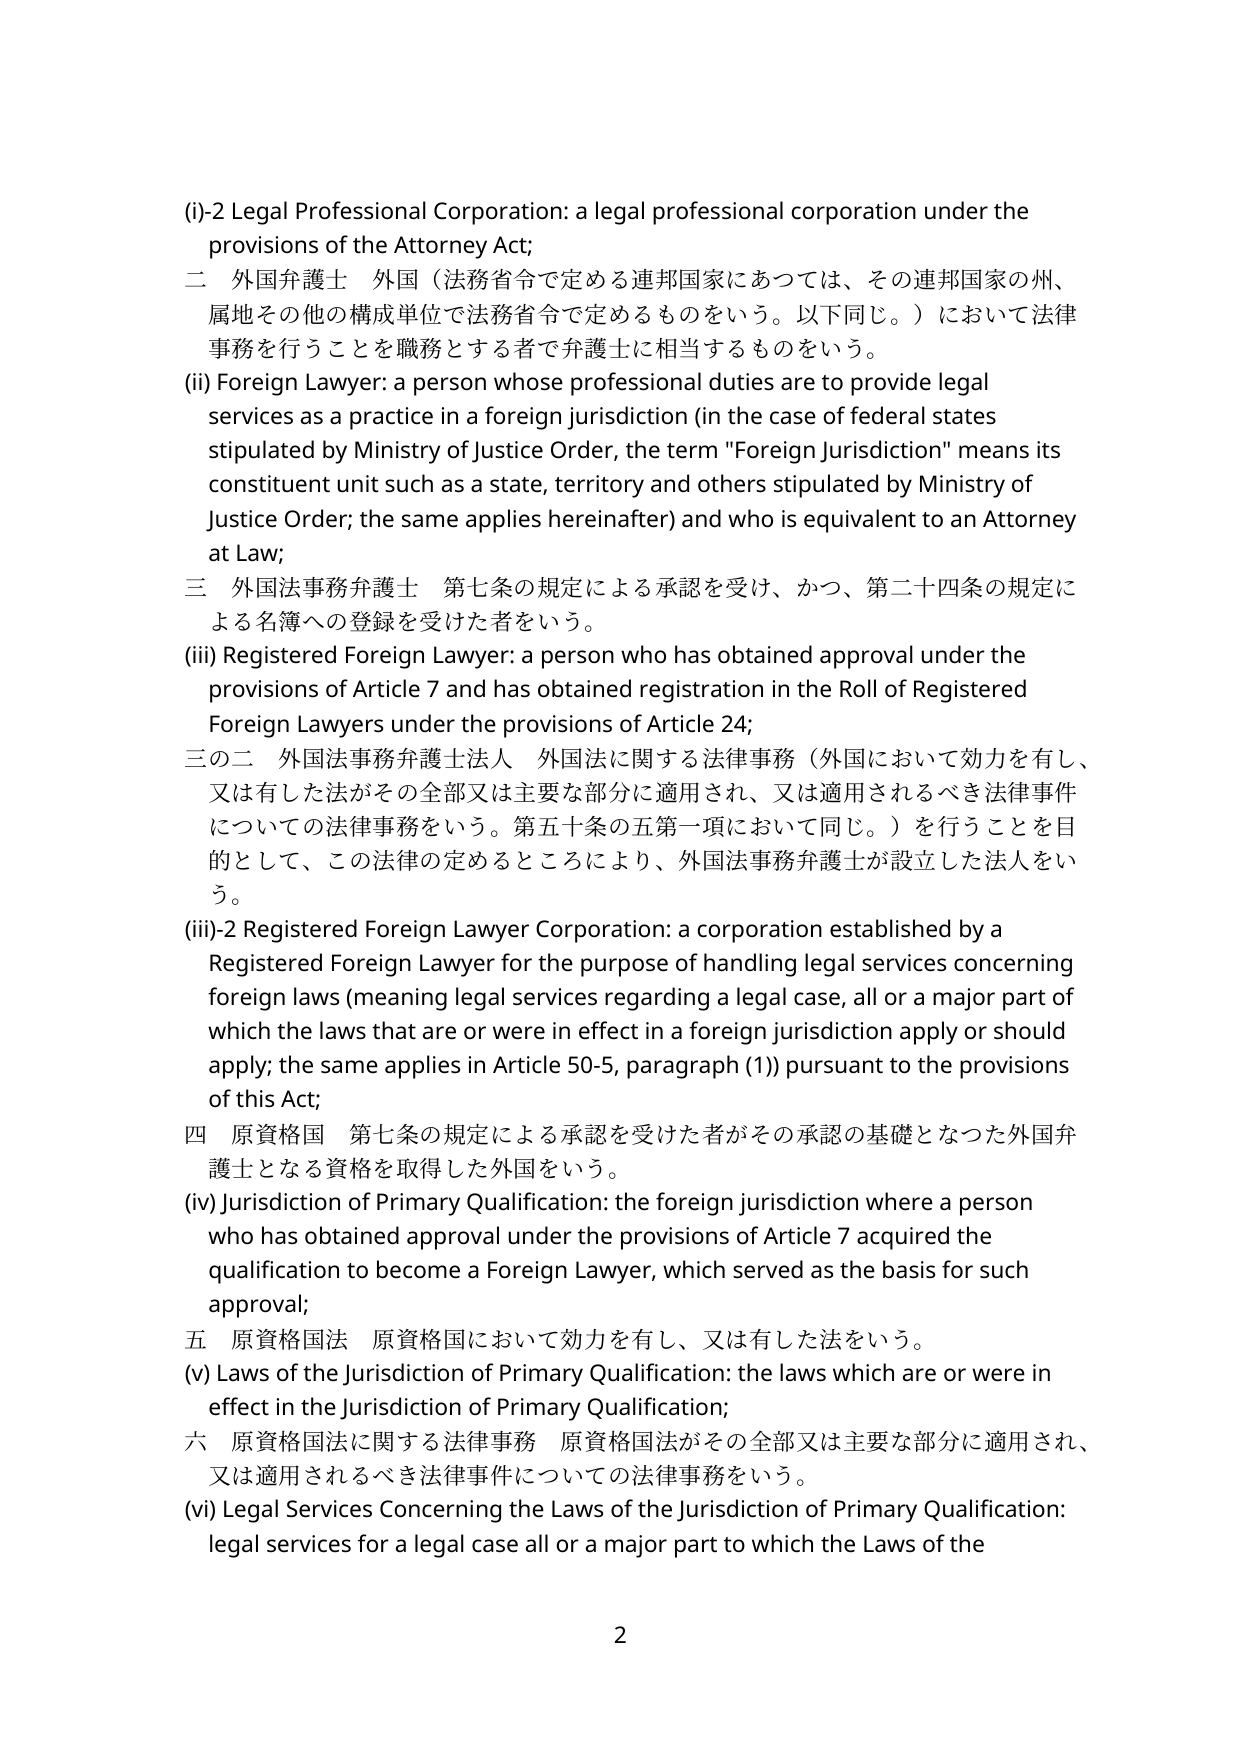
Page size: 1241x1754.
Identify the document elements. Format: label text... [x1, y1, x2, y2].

text 三の二 外国法事務弁護士法人 外国法に関する法律事務（外国において効力を有し、又は有した法がその全部又は主要な部分に適用され、又は適用されるべき法律事件についての法律事務をいう。第五十条の五第一項において同じ。）を行うことを目的として、この法律の定めるところにより、外国法事務弁護士が設立した法人をいう。 [184, 740, 1079, 911]
text 五 原資格国法 原資格国において効力を有し、又は有した法をいう。 [184, 1321, 1079, 1355]
text (i)-2 Legal Professional Corporation: a legal professional corporation under the provisions of the Attorney Act; [184, 194, 1079, 262]
text 四 原資格国 第七条の規定による承認を受けた者がその承認の基礎となつた外国弁護士となる資格を取得した外国をいう。 [184, 1116, 1079, 1184]
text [184, 1492, 1079, 1560]
text 二 外国弁護士 外国（法務省令で定める連邦国家にあつては、その連邦国家の州、属地その他の構成単位で法務省令で定めるものをいう。以下同じ。）において法律事務を行うことを職務とする者で弁護士に相当するものをいう。 [184, 262, 1079, 364]
text (ii) Foreign Lawyer: a person whose professional duties are to provide legal services as a practice in a foreign jurisdiction (in the case of federal states stipulated by Ministry of Justice Order, the term "Foreign Jurisdiction" means its constituent unit such as a state, territory and others stipulated by Ministry of Justice Order; the same applies hereinafter) and who is equivalent to an Attorney at Law; [184, 364, 1079, 569]
text 三 外国法事務弁護士 第七条の規定による承認を受け、かつ、第二十四条の規定による名簿への登録を受けた者をいう。 [184, 569, 1079, 638]
text (iv) Jurisdiction of Primary Qualification: the foreign jurisdiction where a person who has obtained approval under the provisions of Article 7 acquired the qualification to become a Foreign Lawyer, which served as the basis for such approval; [184, 1184, 1079, 1321]
text (iii) Registered Foreign Lawyer: a person who has obtained approval under the provisions of Article 7 and has obtained registration in the Roll of Registered Foreign Lawyers under the provisions of Article 24; [184, 638, 1079, 740]
text (v) Laws of the Jurisdiction of Primary Qualification: the laws which are or were in effect in the Jurisdiction of Primary Qualification; [184, 1355, 1079, 1424]
text 六 原資格国法に関する法律事務 原資格国法がその全部又は主要な部分に適用され、又は適用されるべき法律事件についての法律事務をいう。 [184, 1424, 1079, 1492]
text (iii)-2 Registered Foreign Lawyer Corporation: a corporation established by a Registered Foreign Lawyer for the purpose of handling legal services concerning foreign laws (meaning legal services regarding a legal case, all or a major part of which the laws that are or were in effect in a foreign jurisdiction apply or should apply; the same applies in Article 50-5, paragraph (1)) pursuant to the provisions of this Act; [184, 911, 1079, 1116]
